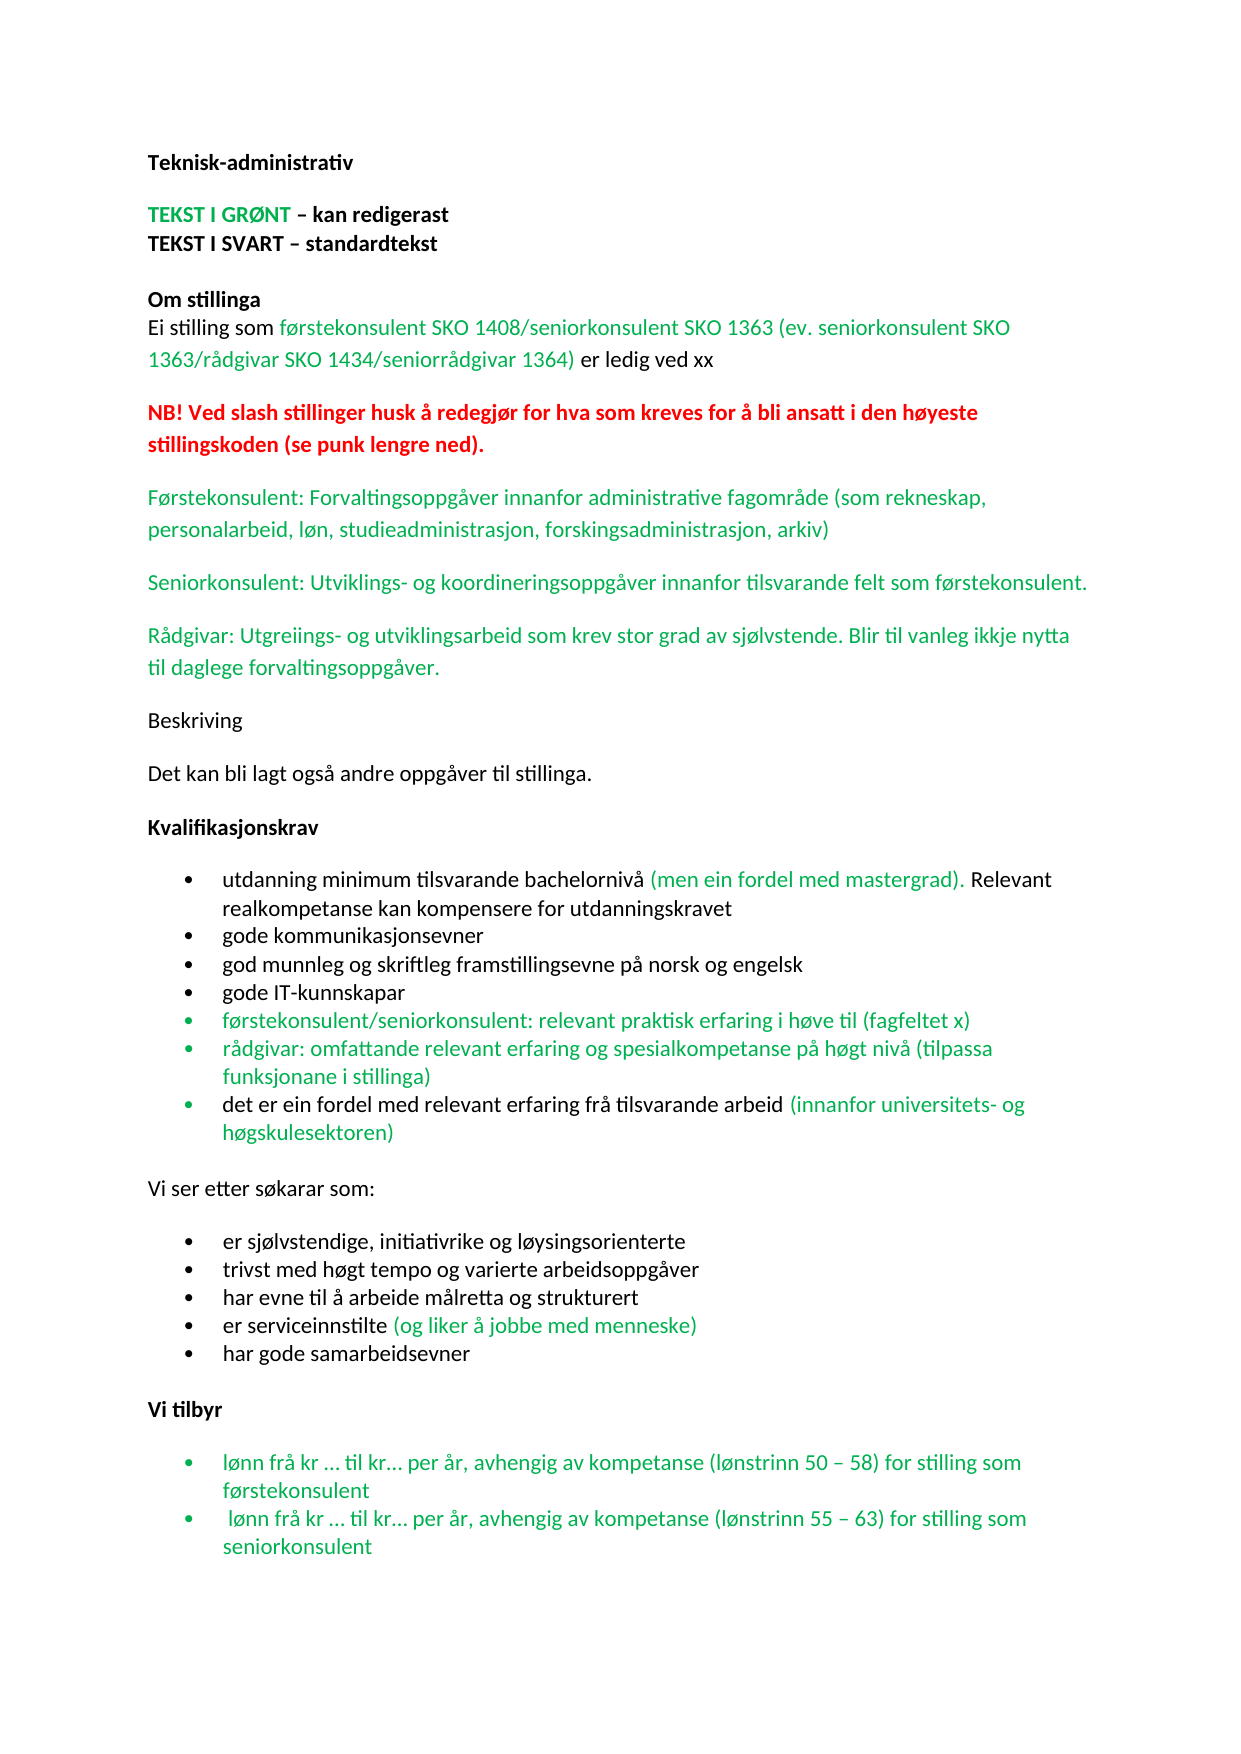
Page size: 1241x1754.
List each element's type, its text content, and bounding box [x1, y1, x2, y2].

list gode kommunikasjonsevner [185, 922, 1093, 950]
list er sjølvstendige, initiativrike og løysingsorienterte [185, 1227, 1093, 1255]
list lønn frå kr … til kr… per år, avhengig av kompetanse (lønstrinn 50 – 58) for stilling som førstekonsulent [185, 1448, 1093, 1504]
list god munnleg og skriftleg framstillingsevne på norsk og engelsk [185, 950, 1093, 978]
text Seniorkonsulent: Utviklings- og koordineringsoppgåver innanfor tilsvarande felt som førstekonsulent. [148, 568, 1093, 596]
text Kvalifikasjonskrav [148, 813, 1093, 841]
text Vi tilbyr [148, 1395, 1093, 1423]
list har evne til å arbeide målretta og strukturert [185, 1283, 1093, 1311]
text Det kan bli lagt også andre oppgåver til stillinga. [148, 759, 1093, 788]
list det er ein fordel med relevant erfaring frå tilsvarande arbeid (innanfor universitets- og høgskulesektoren) [185, 1090, 1093, 1146]
text Førstekonsulent: Forvaltingsoppgåver innanfor administrative fagområde (som rekneskap, personalarbeid, løn, studieadministrasjon, forskingsadministrasjon, arkiv) [148, 483, 1093, 543]
text Vi ser etter søkarar som: [148, 1174, 1093, 1202]
text TEKST I SVART – standardtekst [148, 229, 1093, 257]
list trivst med høgt tempo og varierte arbeidsoppgåver [185, 1255, 1093, 1283]
text Teknisk-administrativ [148, 148, 1093, 176]
list lønn frå kr … til kr… per år, avhengig av kompetanse (lønstrinn 55 – 63) for stilling som seniorkonsulent [185, 1504, 1093, 1560]
list er serviceinnstilte (og liker å jobbe med menneske) [185, 1311, 1093, 1339]
list utdanning minimum tilsvarande bachelornivå (men ein fordel med mastergrad). Relevant realkompetanse kan kompensere for utdanningskravet [185, 866, 1093, 922]
list gode IT-kunnskapar [185, 978, 1093, 1006]
text NB! Ved slash stillinger husk å redegjør for hva som kreves for å bli ansatt i den høyeste stillingskoden (se punk lengre ned). [148, 398, 1093, 458]
text Om stillinga [148, 285, 1093, 313]
list har gode samarbeidsevner [185, 1339, 1093, 1367]
text Rådgivar: Utgreiings- og utviklingsarbeid som krev stor grad av sjølvstende. Blir til vanleg ikkje nytta til daglege forvaltingsoppgåver. [148, 621, 1093, 682]
text Ei stilling som førstekonsulent SKO 1408/seniorkonsulent SKO 1363 (ev. seniorkonsulent SKO 1363/rådgivar SKO 1434/seniorrådgivar 1364) er ledig ved xx [148, 313, 1093, 373]
text TEKST I GRØNT – kan redigerast [148, 201, 1093, 229]
list førstekonsulent/seniorkonsulent: relevant praktisk erfaring i høve til (fagfeltet x) [185, 1006, 1093, 1034]
list rådgivar: omfattande relevant erfaring og spesialkompetanse på høgt nivå (tilpassa funksjonane i stillinga) [185, 1034, 1093, 1090]
text Beskriving [148, 707, 1093, 734]
